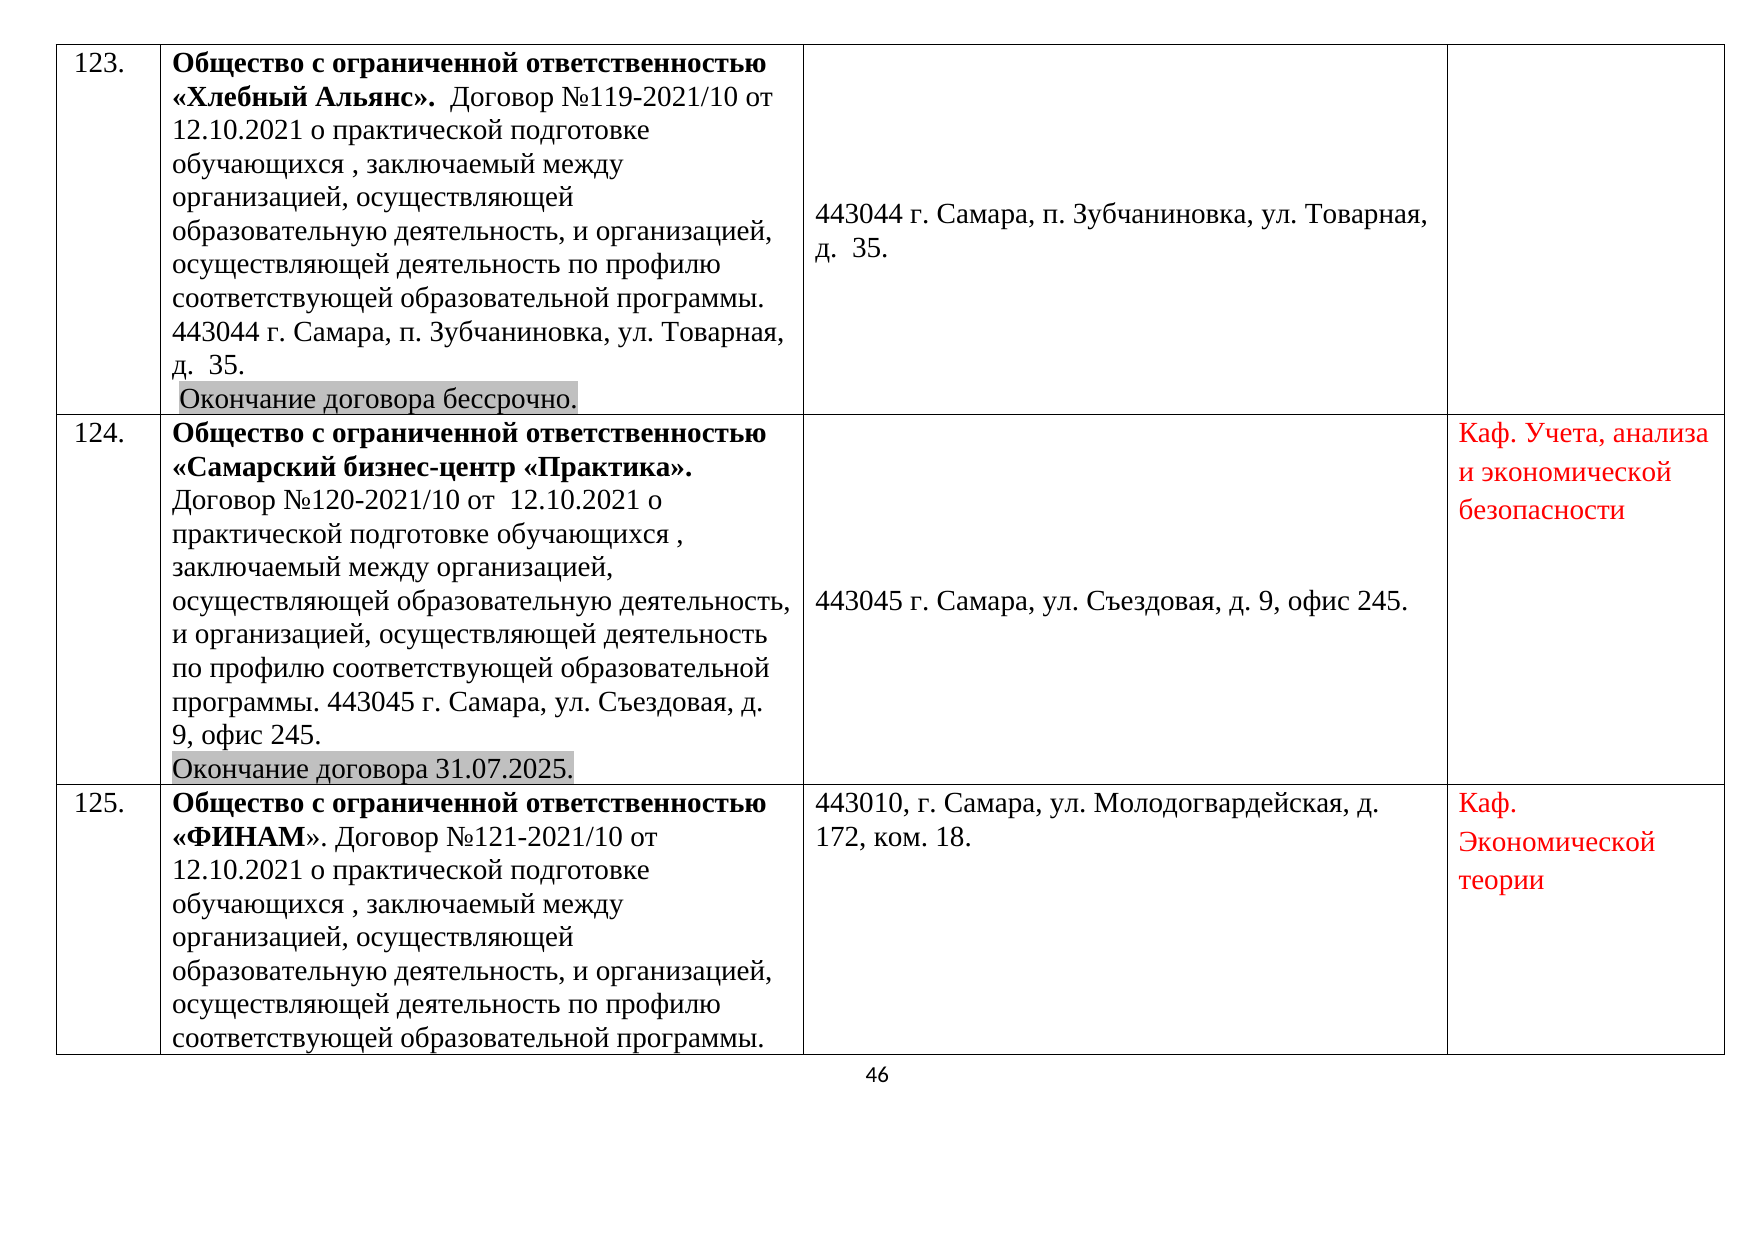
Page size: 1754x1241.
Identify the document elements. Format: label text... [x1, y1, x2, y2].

table_cell Общество с ограниченной ответственностью «Хлебный Альянс». Договор №119-2021/10 от 12.10.2021 о практической подготовке обучающихся , заключаемый между организацией, осуществляющей образовательную деятельность, и организацией, осуществляющей деятельность по профилю соответствующей образовательной программы. 443044 г. Самара, п. Зубчаниновка, ул. Товарная, д. 35. Окончание договора бессрочно. [161, 45, 803, 414]
table_cell [57, 785, 160, 1054]
table_cell 443044 г. Самара, п. Зубчаниновка, ул. Товарная, д. 35. [804, 45, 1447, 414]
table_cell 443045 г. Самара, ул. Съездовая, д. 9, офис 245. [804, 415, 1447, 784]
table_cell Общество с ограниченной ответственностью «Самарский бизнес-центр «Практика». Договор №120-2021/10 от 12.10.2021 о практической подготовке обучающихся , заключаемый между организацией, осуществляющей образовательную деятельность, и организацией, осуществляющей деятельность по профилю соответствующей образовательной программы. 443045 г. Самара, ул. Съездовая, д. 9, офис 245. Окончание договора 31.07.2025. [161, 415, 803, 784]
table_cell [804, 785, 1447, 1054]
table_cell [1448, 785, 1724, 1054]
table_cell [57, 415, 160, 784]
table_cell [1448, 45, 1724, 414]
table_cell Каф. Учета, анализа и экономической безопасности [1448, 415, 1724, 784]
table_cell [161, 785, 803, 1054]
table_cell [57, 45, 160, 414]
